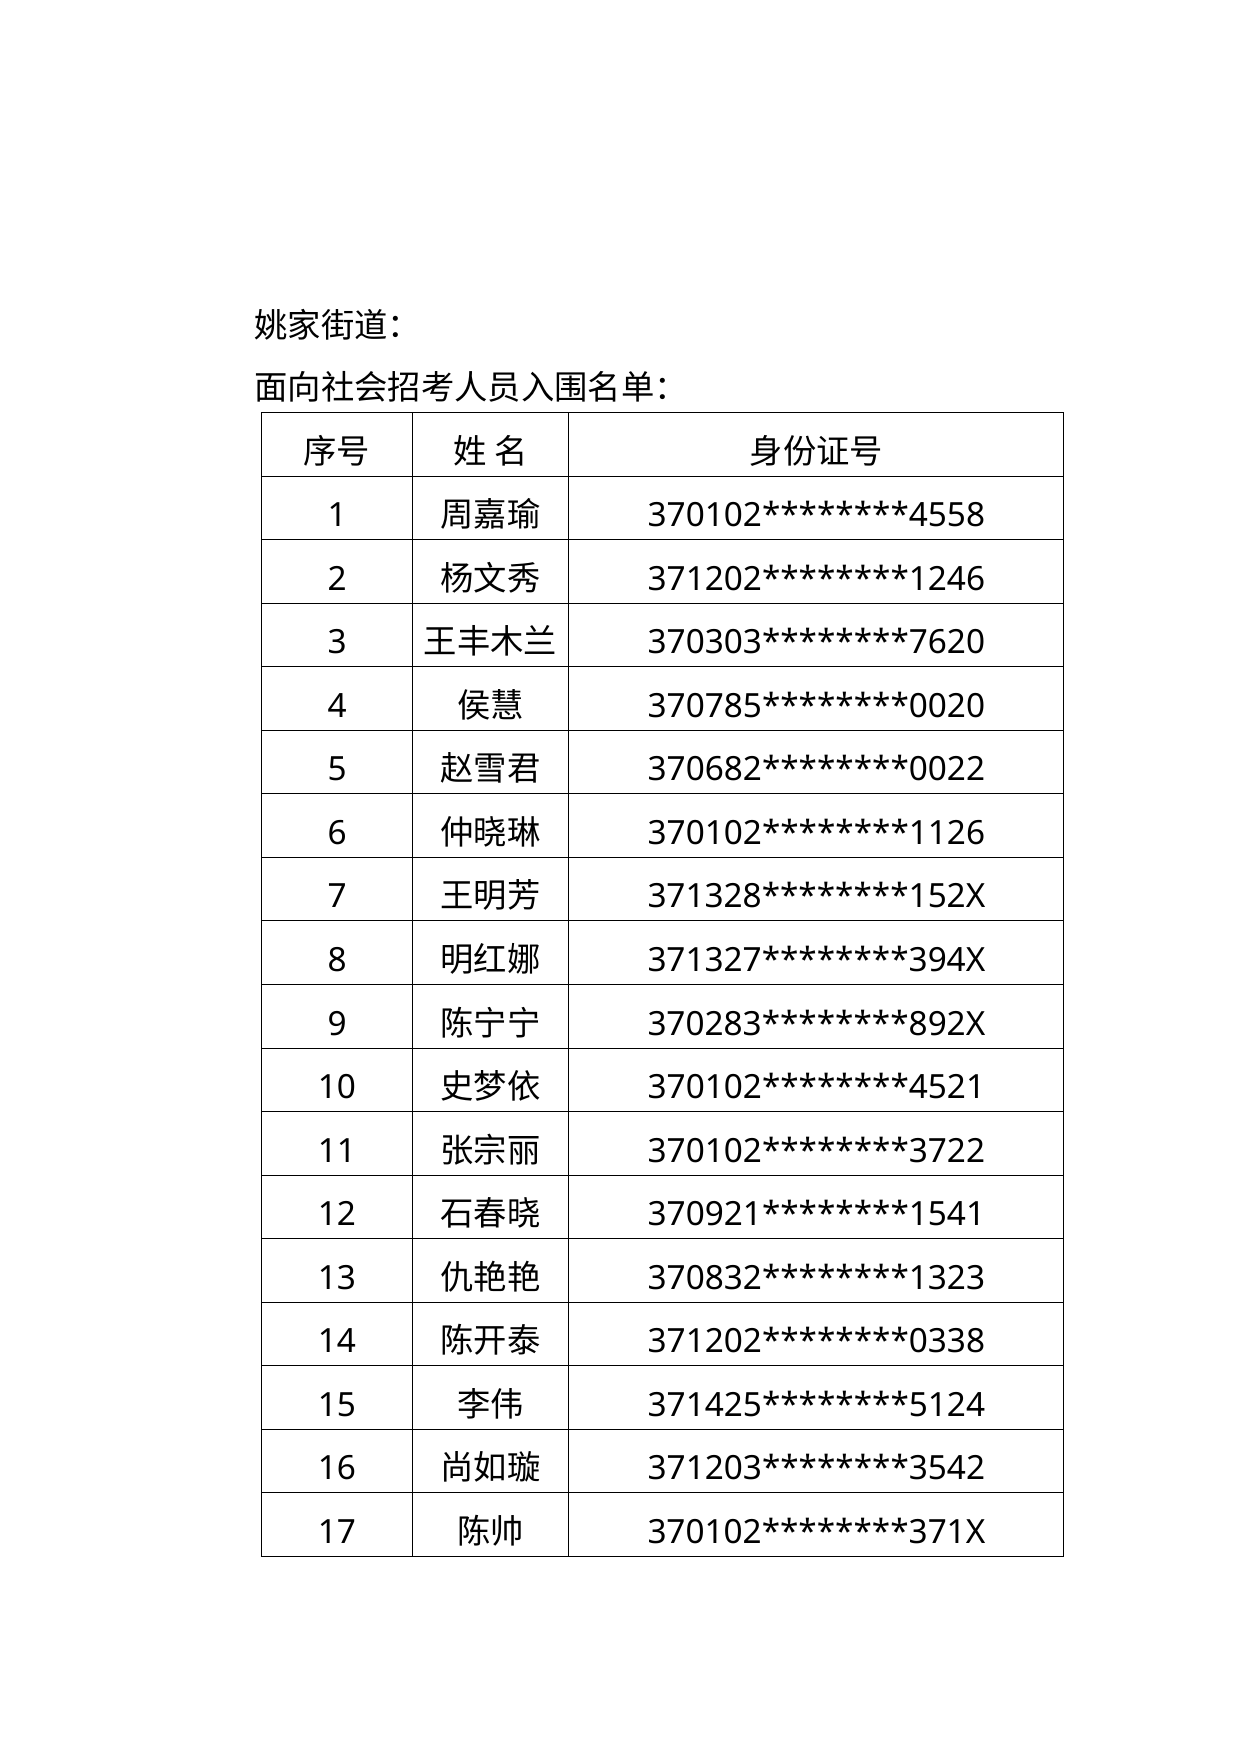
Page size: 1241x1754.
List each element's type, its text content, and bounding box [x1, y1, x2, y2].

table_cell 16 [262, 1430, 412, 1492]
table_cell 371425********5124 [569, 1366, 1063, 1429]
table_cell 赵雪君 [413, 731, 568, 793]
table_cell 2 [262, 540, 412, 603]
table_cell 周嘉瑜 [413, 477, 568, 539]
text 姚家街道： [187, 287, 1053, 349]
table_cell 371203********3542 [569, 1430, 1063, 1492]
table_header 序号 [262, 413, 412, 476]
table_cell 370921********1541 [569, 1176, 1063, 1238]
table_cell 仇艳艳 [413, 1239, 568, 1302]
table_cell 陈宁宁 [413, 985, 568, 1047]
table_cell 史梦依 [413, 1049, 568, 1111]
table_cell 370303********7620 [569, 604, 1063, 666]
table_cell 7 [262, 858, 412, 920]
table_cell 陈开泰 [413, 1303, 568, 1365]
table_cell 5 [262, 731, 412, 793]
table_cell 李伟 [413, 1366, 568, 1429]
table_cell 370102********3722 [569, 1112, 1063, 1174]
table_cell 12 [262, 1176, 412, 1238]
text 面向社会招考人员入围名单： [187, 349, 1053, 412]
table_cell 370785********0020 [569, 667, 1063, 730]
table_cell 371202********0338 [569, 1303, 1063, 1365]
table_cell 9 [262, 985, 412, 1047]
table_cell 王丰木兰 [413, 604, 568, 666]
table_cell 明红娜 [413, 921, 568, 984]
table_cell 370102********4558 [569, 477, 1063, 539]
table_cell 371328********152X [569, 858, 1063, 920]
table_cell 14 [262, 1303, 412, 1365]
table_cell 13 [262, 1239, 412, 1302]
table_header 姓 名 [413, 413, 568, 476]
table_cell 370102********371X [569, 1493, 1063, 1556]
table_cell 15 [262, 1366, 412, 1429]
table_cell 张宗丽 [413, 1112, 568, 1174]
table_cell 11 [262, 1112, 412, 1174]
table_cell 8 [262, 921, 412, 984]
table_cell 4 [262, 667, 412, 730]
table_cell 1 [262, 477, 412, 539]
table_cell 10 [262, 1049, 412, 1111]
table_cell 侯慧 [413, 667, 568, 730]
table_cell 17 [262, 1493, 412, 1556]
table_cell 石春晓 [413, 1176, 568, 1238]
table_cell 尚如璇 [413, 1430, 568, 1492]
table_cell 370832********1323 [569, 1239, 1063, 1302]
table_cell 仲晓琳 [413, 794, 568, 857]
table_cell 王明芳 [413, 858, 568, 920]
table_cell 杨文秀 [413, 540, 568, 603]
table_cell 370102********4521 [569, 1049, 1063, 1111]
table_cell 陈帅 [413, 1493, 568, 1556]
table_cell 371327********394X [569, 921, 1063, 984]
table_cell 370283********892X [569, 985, 1063, 1047]
table_cell 3 [262, 604, 412, 666]
table_header 身份证号 [569, 413, 1063, 476]
table_cell 6 [262, 794, 412, 857]
table_cell 370102********1126 [569, 794, 1063, 857]
table_cell 370682********0022 [569, 731, 1063, 793]
table_cell 371202********1246 [569, 540, 1063, 603]
